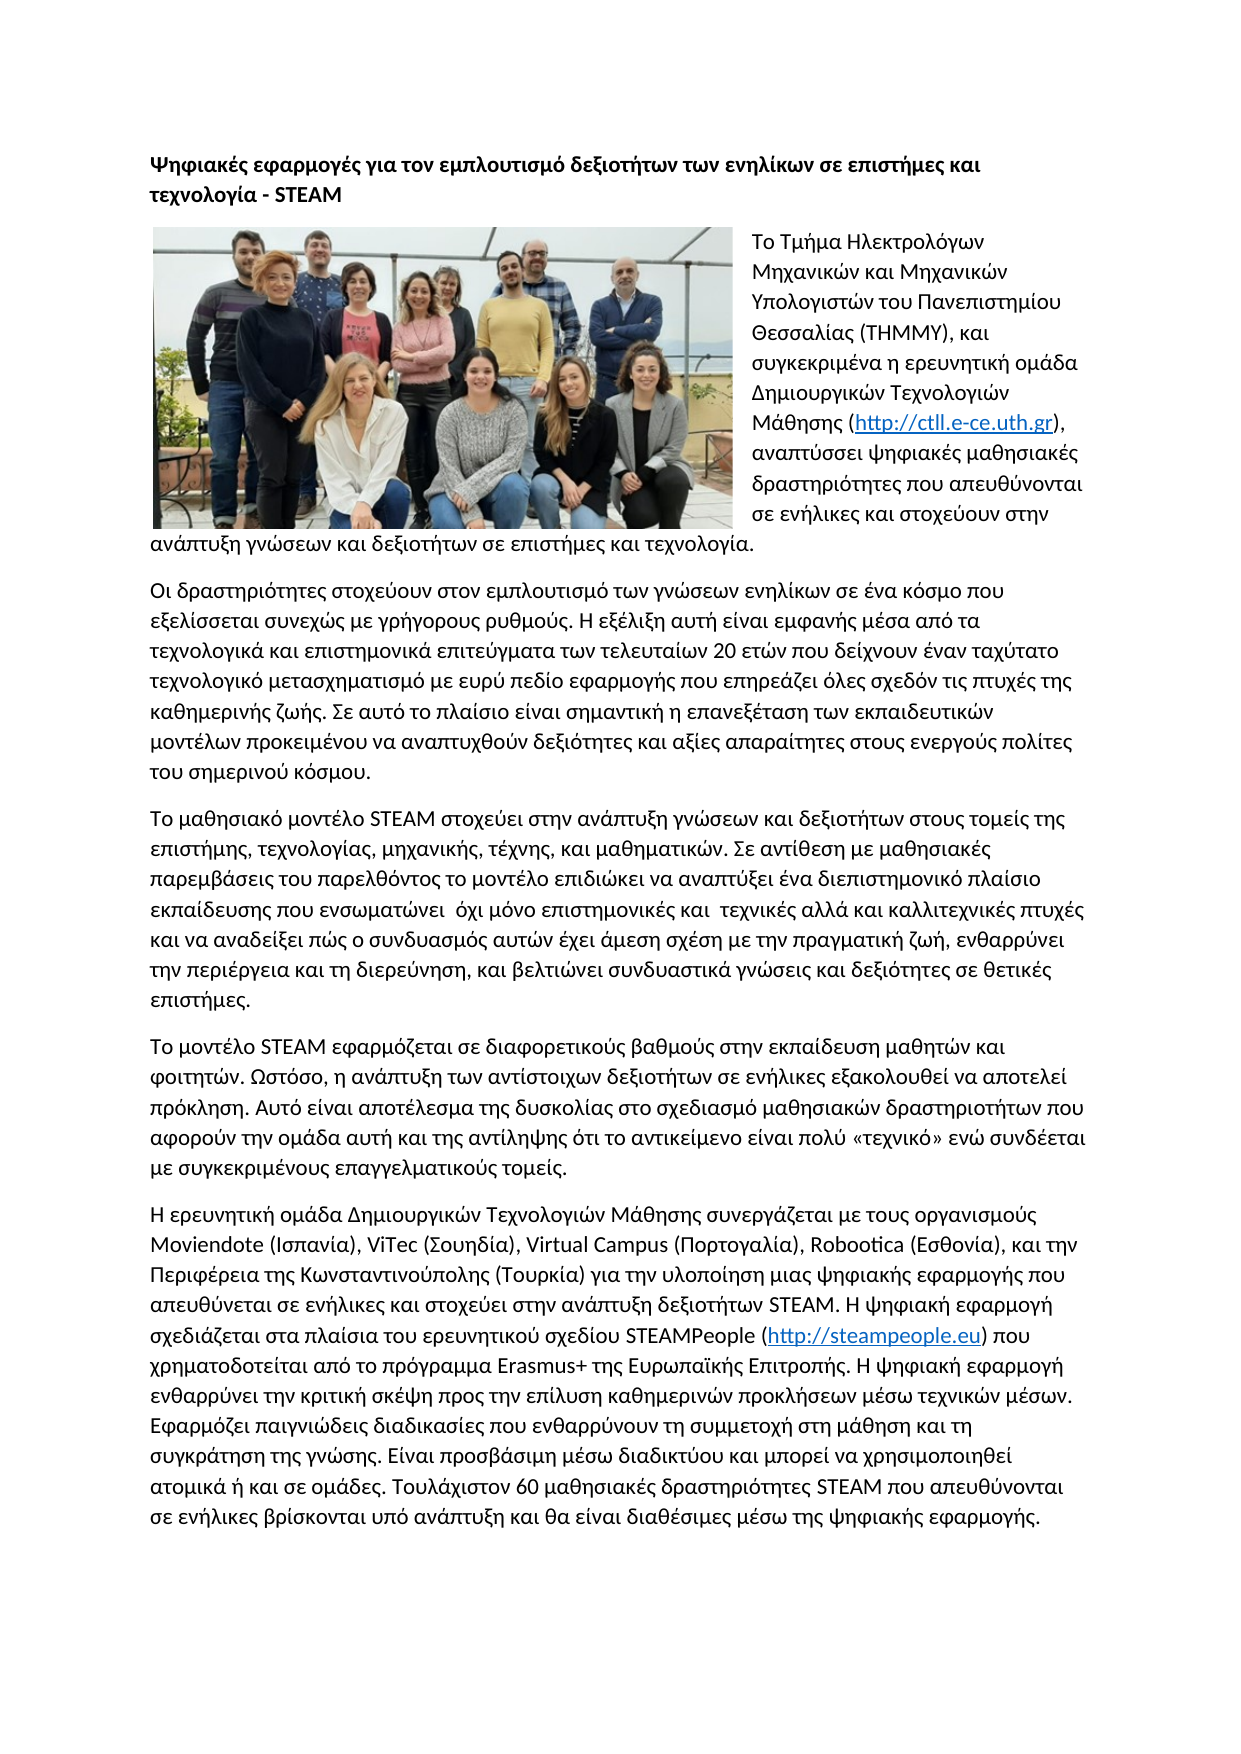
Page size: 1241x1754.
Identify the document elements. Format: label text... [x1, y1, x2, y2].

text Το μαθησιακό μοντέλο STEAM στοχεύει στην ανάπτυξη γνώσεων και δεξιοτήτων στους τομείς της επιστήμης, τεχνολογίας, μηχανικής, τέχνης, και μαθηματικών. Σε αντίθεση με μαθησιακές παρεμβάσεις του παρελθόντος το μοντέλο επιδιώκει να αναπτύξει ένα διεπιστημονικό πλαίσιο εκπαίδευσης που ενσωματώνει όχι μόνο επιστημονικές και τεχνικές αλλά και καλλιτεχνικές πτυχές και να αναδείξει πώς ο συνδυασμός αυτών έχει άμεση σχέση με την πραγματική ζωή, ενθαρρύνει την περιέργεια και τη διερεύνηση, και βελτιώνει συνδυαστικά γνώσεις και δεξιότητες σε θετικές επιστήμες. [150, 804, 1090, 1013]
text Η ερευνητική ομάδα Δημιουργικών Τεχνολογιών Μάθησης συνεργάζεται με τους οργανισμούς Moviendote (Ισπανία), ViTec (Σουηδία), Virtual Campus (Πορτογαλία), Robootica (Εσθονία), και την Περιφέρεια της Κωνσταντινούπολης (Τουρκία) για την υλοποίηση μιας ψηφιακής εφαρμογής που απευθύνεται σε ενήλικες και στοχεύει στην ανάπτυξη δεξιοτήτων STEAM. Η ψηφιακή εφαρμογή σχεδιάζεται στα πλαίσια του ερευνητικού σχεδίου STEAMPeople (http://steampeople.eu) που χρηματοδοτείται από το πρόγραμμα Erasmus+ της Ευρωπαϊκής Επιτροπής. Η ψηφιακή εφαρμογή ενθαρρύνει την κριτική σκέψη προς την επίλυση καθημερινών προκλήσεων μέσω τεχνικών μέσων. Εφαρμόζει παιγνιώδεις διαδικασίες που ενθαρρύνουν τη συμμετοχή στη μάθηση και τη συγκράτηση της γνώσης. Είναι προσβάσιμη μέσω διαδικτύου και μπορεί να χρησιμοποιηθεί ατομικά ή και σε ομάδες. Τουλάχιστον 60 μαθησιακές δραστηριότητες STEAM που απευθύνονται σε ενήλικες βρίσκονται υπό ανάπτυξη και θα είναι διαθέσιμες μέσω της ψηφιακής εφαρμογής. [150, 1200, 1090, 1530]
text Ψηφιακές εφαρμογές για τον εμπλουτισμό δεξιοτήτων των ενηλίκων σε επιστήμες και τεχνολογία - STEAM [150, 150, 1090, 208]
text Οι δραστηριότητες στοχεύουν στον εμπλουτισμό των γνώσεων ενηλίκων σε ένα κόσμο που εξελίσσεται συνεχώς με γρήγορους ρυθμούς. Η εξέλιξη αυτή είναι εμφανής μέσα από τα τεχνολογικά και επιστημονικά επιτεύγματα των τελευταίων 20 ετών που δείχνουν έναν ταχύτατο τεχνολογικό μετασχηματισμό με ευρύ πεδίο εφαρμογής που επηρεάζει όλες σχεδόν τις πτυχές της καθημερινής ζωής. Σε αυτό το πλαίσιο είναι σημαντική η επανεξέταση των εκπαιδευτικών μοντέλων προκειμένου να αναπτυχθούν δεξιότητες και αξίες απαραίτητες στους ενεργούς πολίτες του σημερινού κόσμου. [150, 576, 1090, 785]
text Το μοντέλο STEAM εφαρμόζεται σε διαφορετικούς βαθμούς στην εκπαίδευση μαθητών και φοιτητών. Ωστόσο, η ανάπτυξη των αντίστοιχων δεξιοτήτων σε ενήλικες εξακολουθεί να αποτελεί πρόκληση. Αυτό είναι αποτέλεσμα της δυσκολίας στο σχεδιασμό μαθησιακών δραστηριοτήτων που αφορούν την ομάδα αυτή και της αντίληψης ότι το αντικείμενο είναι πολύ «τεχνικό» ενώ συνδέεται με συγκεκριμένους επαγγελματικούς τομείς. [150, 1032, 1090, 1181]
picture [153, 227, 733, 529]
